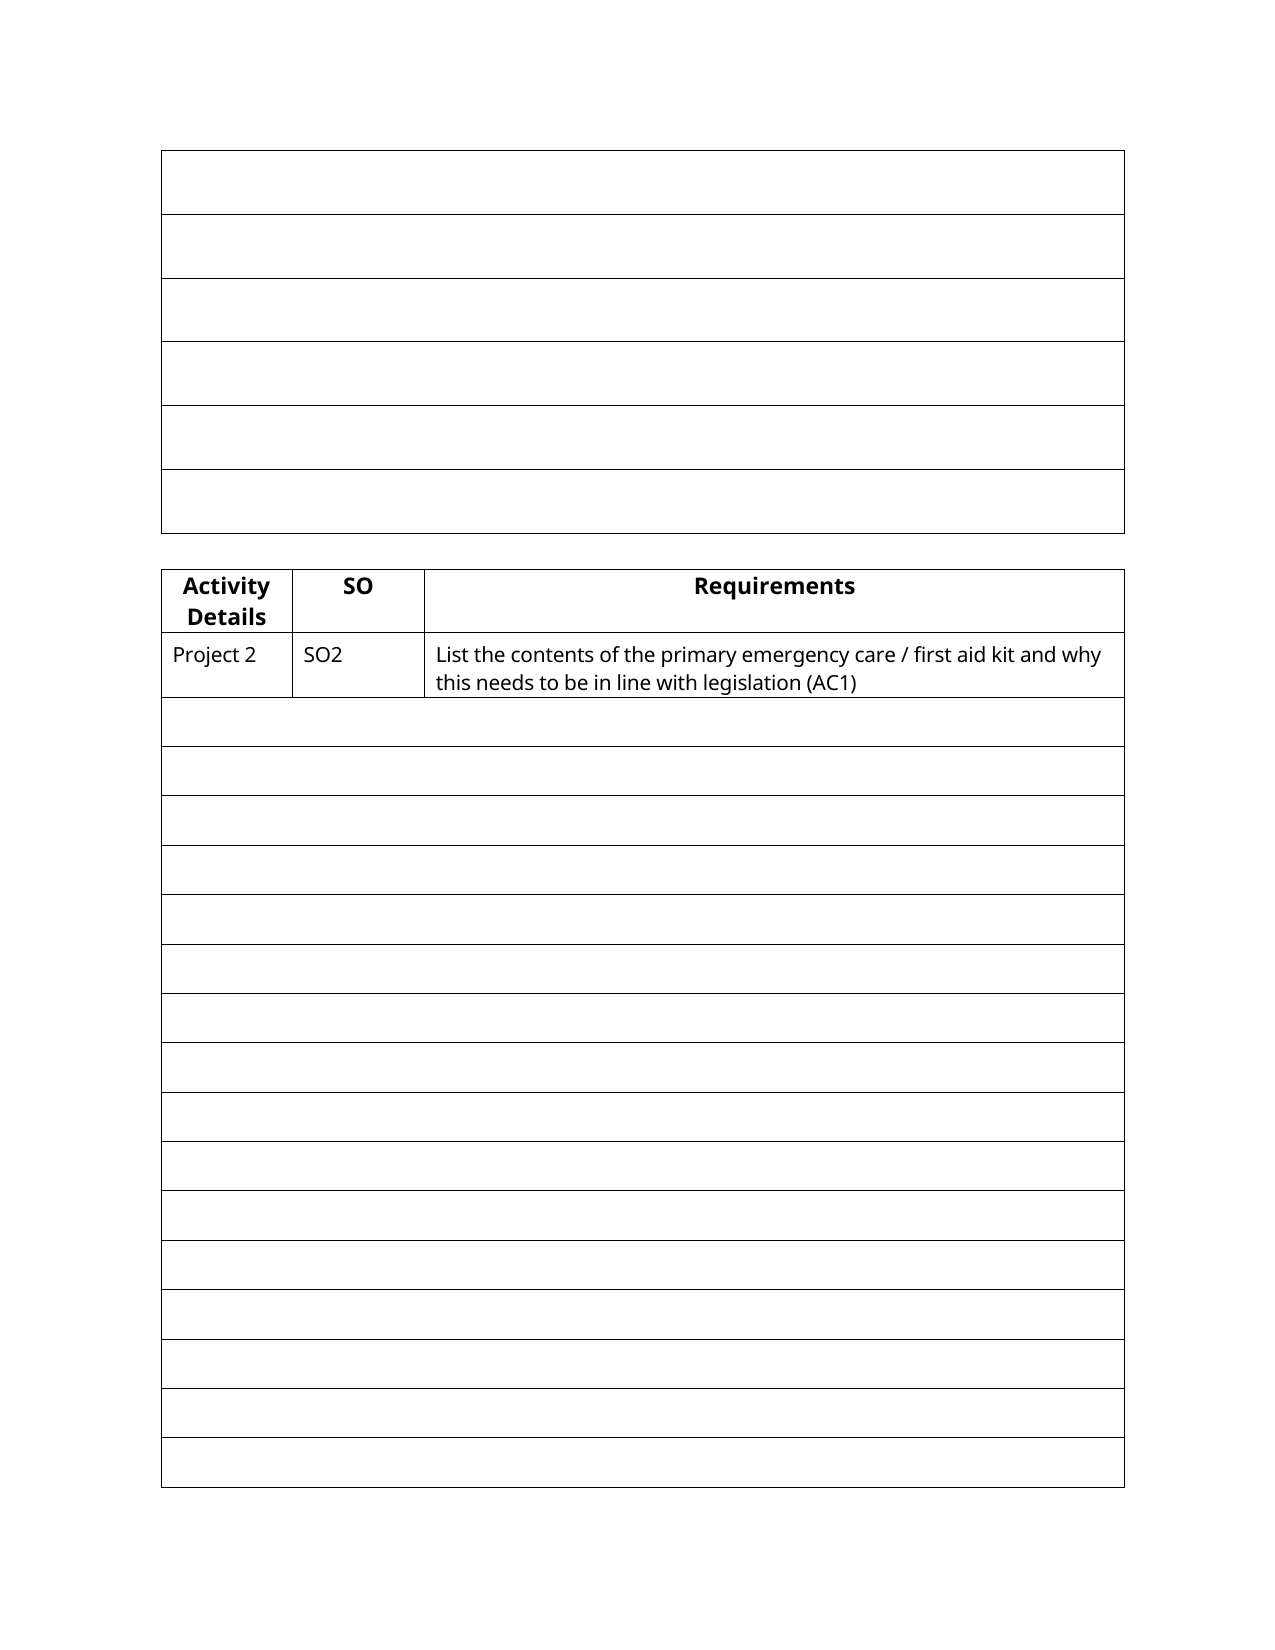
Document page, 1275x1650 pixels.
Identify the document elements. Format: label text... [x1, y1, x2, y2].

table_cell [162, 342, 1124, 405]
table_cell [162, 279, 1124, 341]
table_cell [162, 796, 1124, 845]
table_cell [162, 1389, 1124, 1437]
table_cell List the contents of the primary emergency care / first aid kit and why this needs to be in line with legislation (AC1) [425, 633, 1124, 697]
table_cell [162, 994, 1124, 1042]
table_cell [162, 151, 1124, 214]
table_cell [162, 895, 1124, 943]
table_cell Project 2 [162, 633, 292, 697]
table_cell [162, 747, 1124, 795]
table_cell [162, 1340, 1124, 1388]
table_cell [162, 846, 1124, 894]
table_cell [162, 945, 1124, 993]
table_cell [162, 698, 1124, 746]
table_header Activity Details [162, 570, 292, 632]
table_cell [162, 1043, 1124, 1092]
table_cell [162, 215, 1124, 277]
table_cell SO2 [293, 633, 424, 697]
table_header SO [293, 570, 424, 632]
table_cell [162, 1093, 1124, 1141]
table_cell [162, 406, 1124, 469]
table_cell [162, 1142, 1124, 1190]
table_cell [162, 470, 1124, 532]
table_cell [162, 1438, 1124, 1487]
table_cell [162, 1191, 1124, 1240]
table_header Requirements [425, 570, 1124, 632]
table_cell [162, 1290, 1124, 1338]
table_cell [162, 1241, 1124, 1289]
